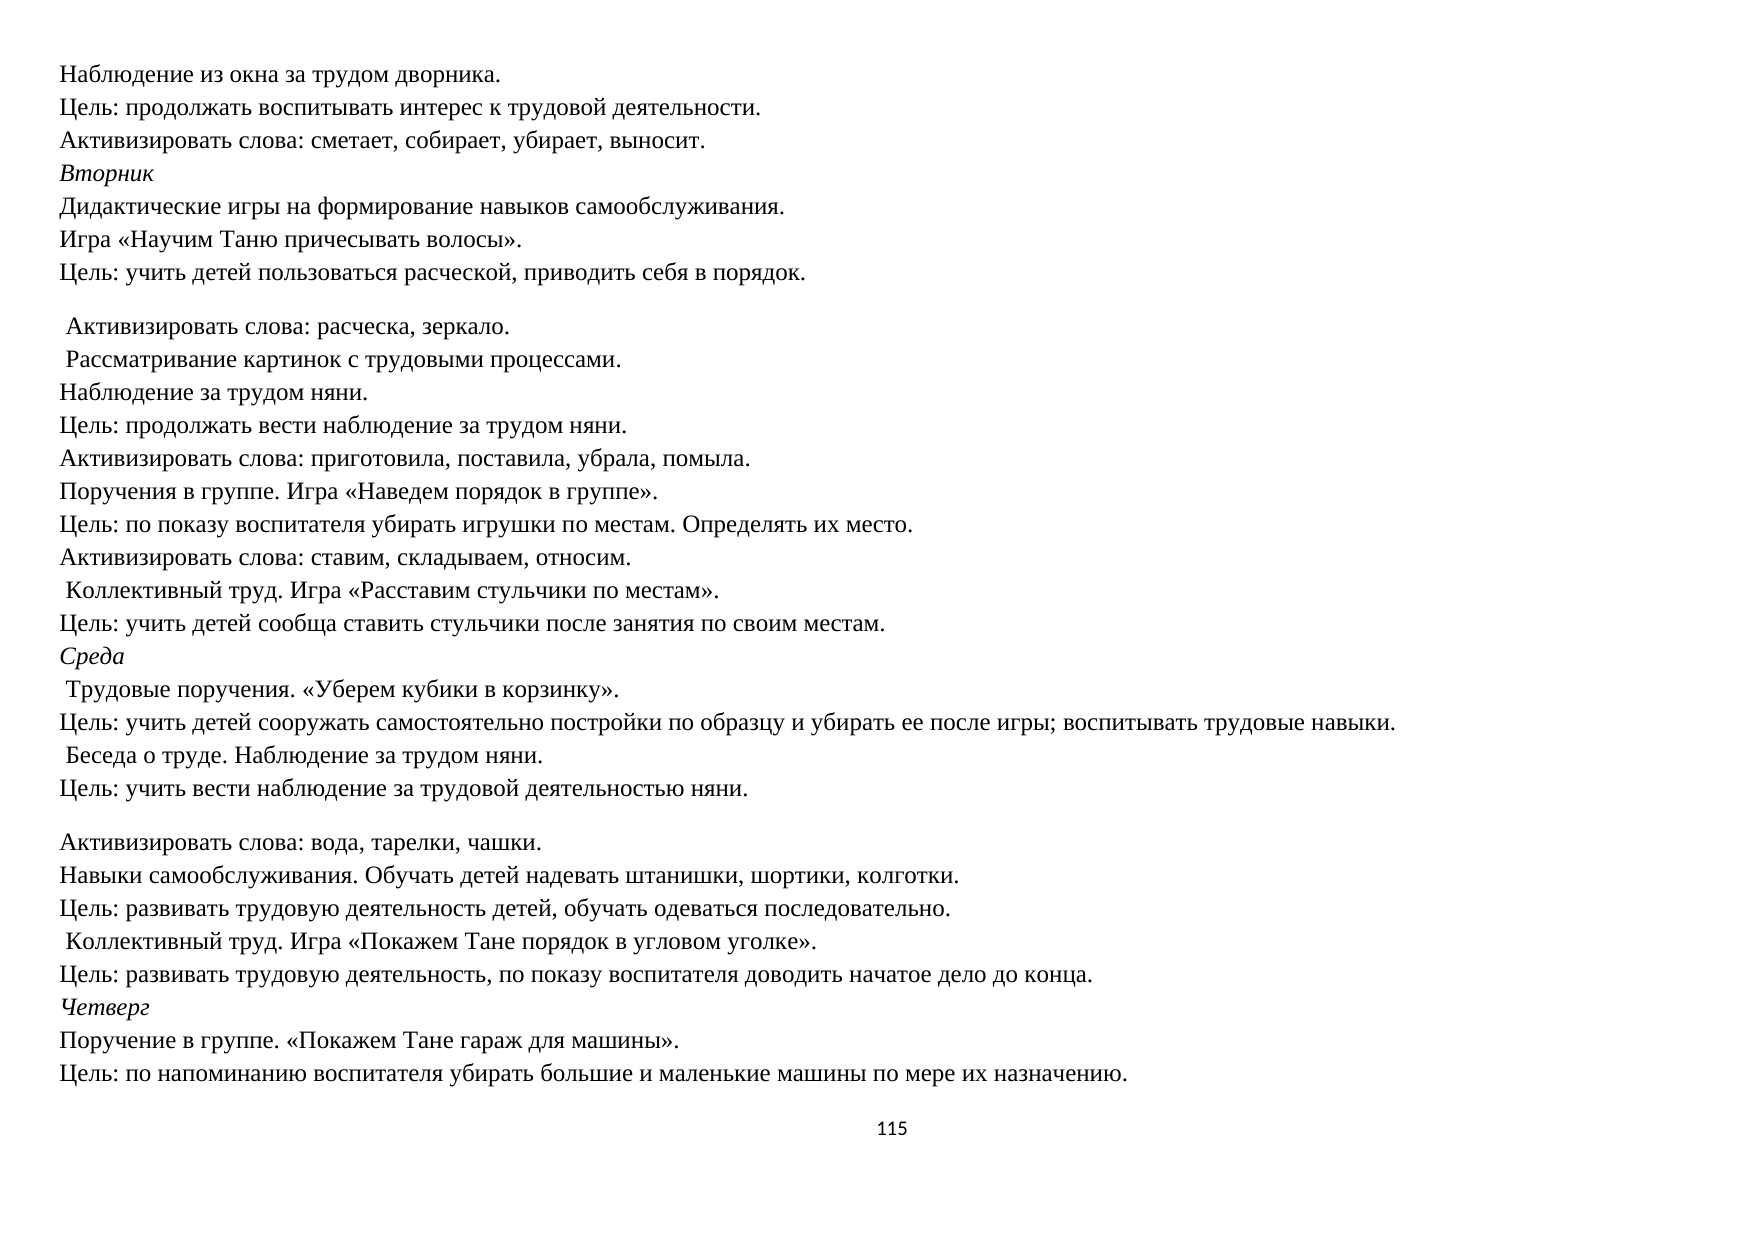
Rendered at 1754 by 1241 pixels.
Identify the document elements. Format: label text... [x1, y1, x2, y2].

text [59, 827, 1724, 1087]
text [59, 59, 1724, 286]
text Активизировать слова: расческа, зеркало. Рассматривание картинок с трудовыми процессами. Наблюдение за трудом няни. Цель: продолжать вести наблюдение за трудом няни. Активизировать слова: приготовила, поставила, убрала, помыла. Поручения в группе. Игра «Наведем порядок в группе». Цель: по показу воспитателя убирать игрушки по местам. Определять их место. Активизировать слова: ставим, складываем, относим. Коллективный труд. Игра «Расставим стульчики по местам». Цель: учить детей сообща ставить стульчики после занятия по своим местам. Среда Трудовые поручения. «Уберем кубики в корзинку». Цель: учить детей сооружать самостоятельно постройки по образцу и убирать ее после игры; воспитывать трудовые навыки. Беседа о труде. Наблюдение за трудом няни. Цель: учить вести наблюдение за трудовой деятельностью няни. [59, 311, 1724, 802]
